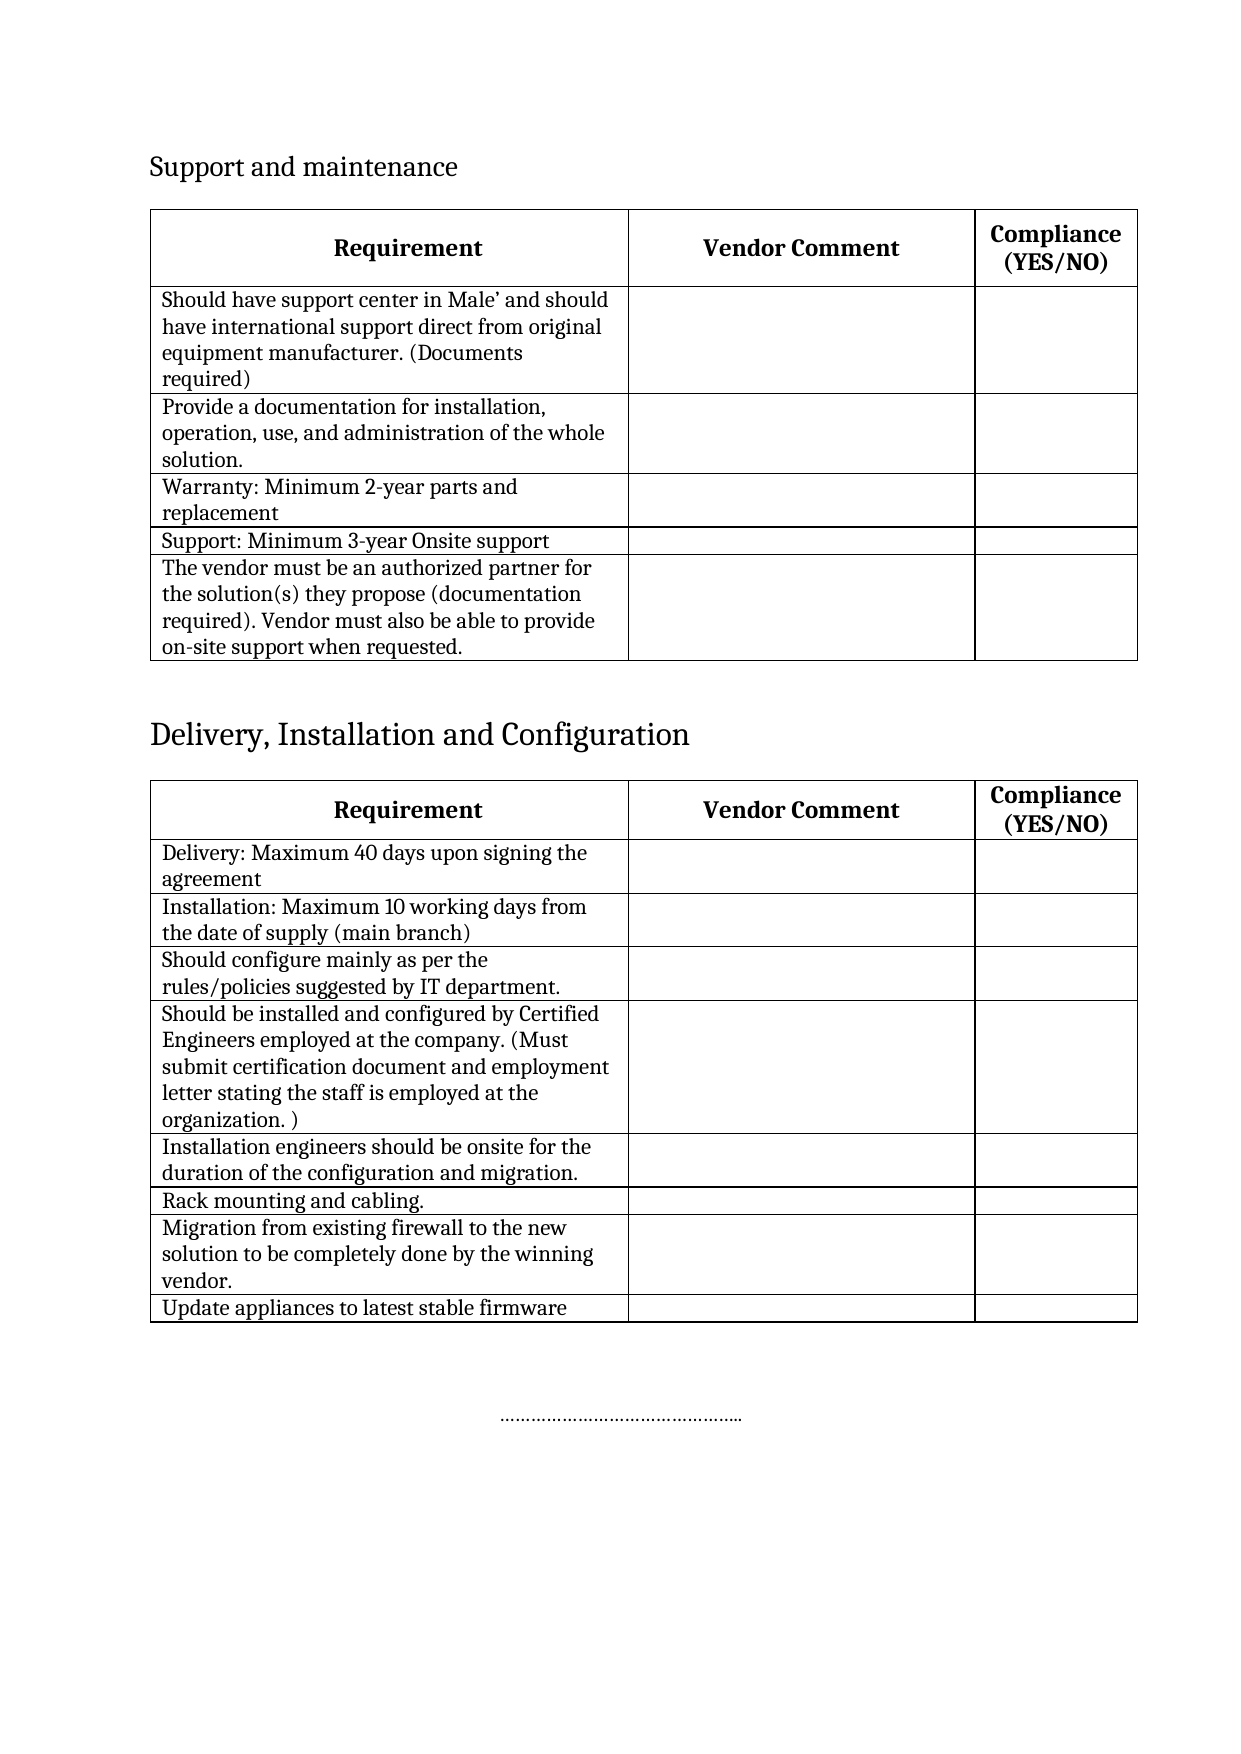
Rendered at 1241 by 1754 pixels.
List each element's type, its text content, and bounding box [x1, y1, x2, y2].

table_cell [976, 1134, 1137, 1186]
table_cell Warranty: Minimum 2-year parts and replacement [151, 474, 628, 526]
table_cell [976, 840, 1137, 892]
table_cell Provide a documentation for installation, operation, use, and administration of the whole solution. [151, 394, 628, 473]
table_cell [629, 840, 974, 892]
text ……………………………………….. [150, 1402, 1090, 1426]
text Delivery, Installation and Configuration [150, 715, 1090, 753]
table_cell Should have support center in Male’ and should have international support direct from original equipment manufacturer. (Documents required) [151, 287, 628, 393]
table_cell [629, 1188, 974, 1214]
table_cell [629, 394, 974, 473]
table_cell [976, 1188, 1137, 1214]
table_cell Should configure mainly as per the rules/policies suggested by IT department. [151, 947, 628, 1000]
table_cell Installation: Maximum 10 working days from the date of supply (main branch) [151, 894, 628, 946]
text Support and maintenance [150, 150, 1090, 183]
table_header Vendor Comment [629, 781, 974, 839]
table_cell [629, 1295, 974, 1321]
table_cell Installation engineers should be onsite for the duration of the configuration and migration. [151, 1134, 628, 1186]
table_cell [629, 1001, 974, 1133]
table_cell Delivery: Maximum 40 days upon signing the agreement [151, 840, 628, 892]
table_header Compliance (YES/NO) [976, 210, 1137, 286]
table_cell Should be installed and configured by Certified Engineers employed at the company. (Must submit certification document and employment letter stating the staff is employed at the organization. ) [151, 1001, 628, 1133]
table_cell [976, 1295, 1137, 1321]
table_cell [629, 1134, 974, 1186]
table_cell [976, 528, 1137, 554]
table_cell [976, 947, 1137, 1000]
table_cell [629, 947, 974, 1000]
table_cell [976, 555, 1137, 660]
table_cell Update appliances to latest stable firmware [151, 1295, 628, 1321]
table_header Vendor Comment [629, 210, 974, 286]
table_cell [976, 1001, 1137, 1133]
table_cell Support: Minimum 3-year Onsite support [151, 528, 628, 554]
table_cell Migration from existing firewall to the new solution to be completely done by the winning vendor. [151, 1215, 628, 1294]
table_cell [629, 555, 974, 660]
table_cell [629, 287, 974, 393]
table_cell [629, 474, 974, 526]
table_cell [629, 528, 974, 554]
table_cell The vendor must be an authorized partner for the solution(s) they propose (documentation required). Vendor must also be able to provide on-site support when requested. [151, 555, 628, 660]
table_header Requirement [151, 781, 628, 839]
table_header Compliance (YES/NO) [976, 781, 1137, 839]
table_cell [629, 1215, 974, 1294]
table_header Requirement [151, 210, 628, 286]
table_cell [976, 394, 1137, 473]
table_cell [629, 894, 974, 946]
table_cell [976, 287, 1137, 393]
table_cell [976, 1215, 1137, 1294]
table_cell [976, 894, 1137, 946]
table_cell Rack mounting and cabling. [151, 1188, 628, 1214]
table_cell [976, 474, 1137, 526]
